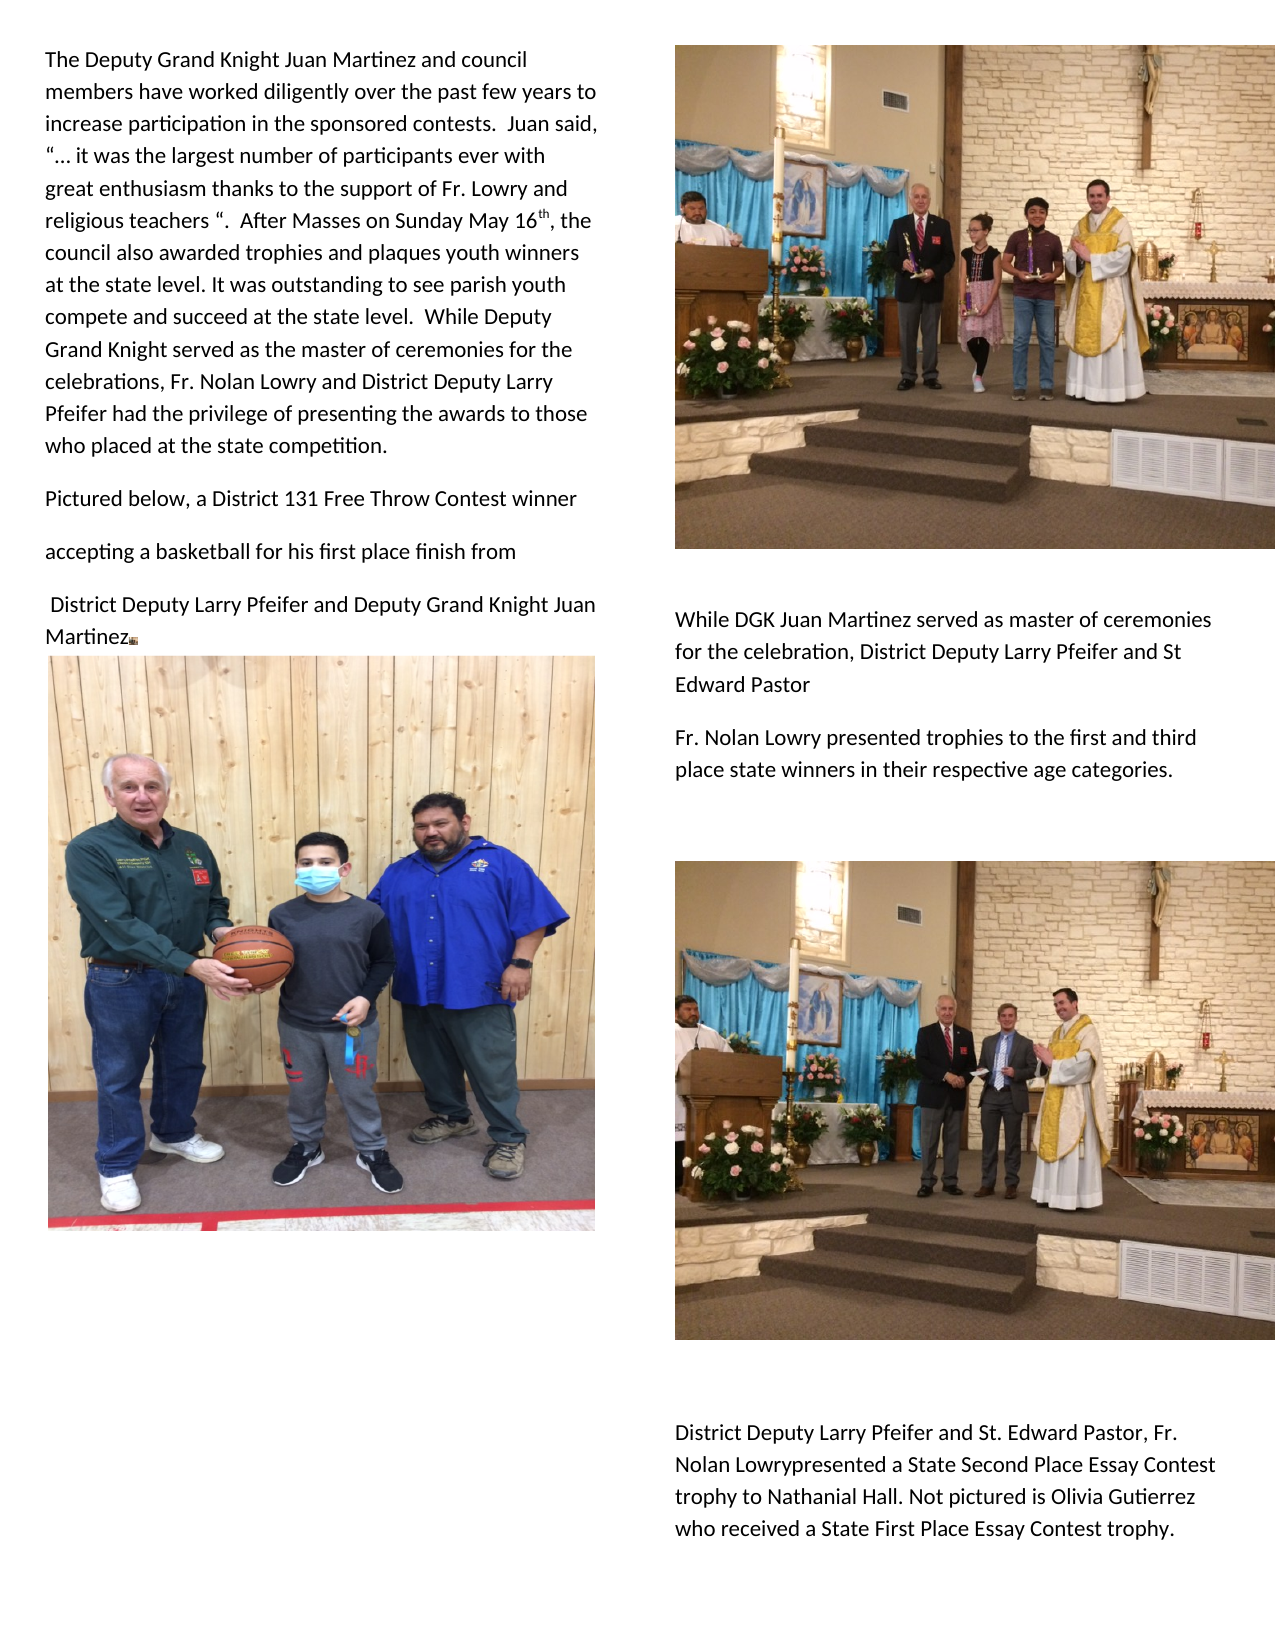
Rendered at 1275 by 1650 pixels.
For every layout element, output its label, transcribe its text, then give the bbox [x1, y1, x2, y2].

text Fr. Nolan Lowry presented trophies to the first and third place state winners in their respective age categories. [675, 723, 1230, 783]
picture [675, 45, 1275, 549]
text While DGK Juan Martinez served as master of ceremonies for the celebration, District Deputy Larry Pfeifer and St Edward Pastor [675, 605, 1230, 698]
text accepting a basketball for his first place finish from [45, 537, 600, 565]
text Pictured below, a District 131 Free Throw Contest winner [45, 484, 600, 512]
picture [128, 637, 138, 645]
text District Deputy Larry Pfeifer and St. Edward Pastor, Fr. Nolan Lowrypresented a State Second Place Essay Contest trophy to Nathanial Hall. Not pictured is Olivia Gutierrez who received a State First Place Essay Contest trophy. [675, 1418, 1230, 1542]
picture [48, 656, 595, 1230]
text The Deputy Grand Knight Juan Martinez and council members have worked diligently over the past few years to increase participation in the sponsored contests. Juan said, “… it was the largest number of participants ever with great enthusiasm thanks to the support of Fr. Lowry and religious teachers “. After Masses on Sunday May 16th, the council also awarded trophies and plaques youth winners at the state level. It was outstanding to see parish youth compete and succeed at the state level. While Deputy Grand Knight served as the master of ceremonies for the celebrations, Fr. Nolan Lowry and District Deputy Larry Pfeifer had the privilege of presenting the awards to those who placed at the state competition. [45, 45, 600, 459]
picture [675, 861, 1275, 1340]
